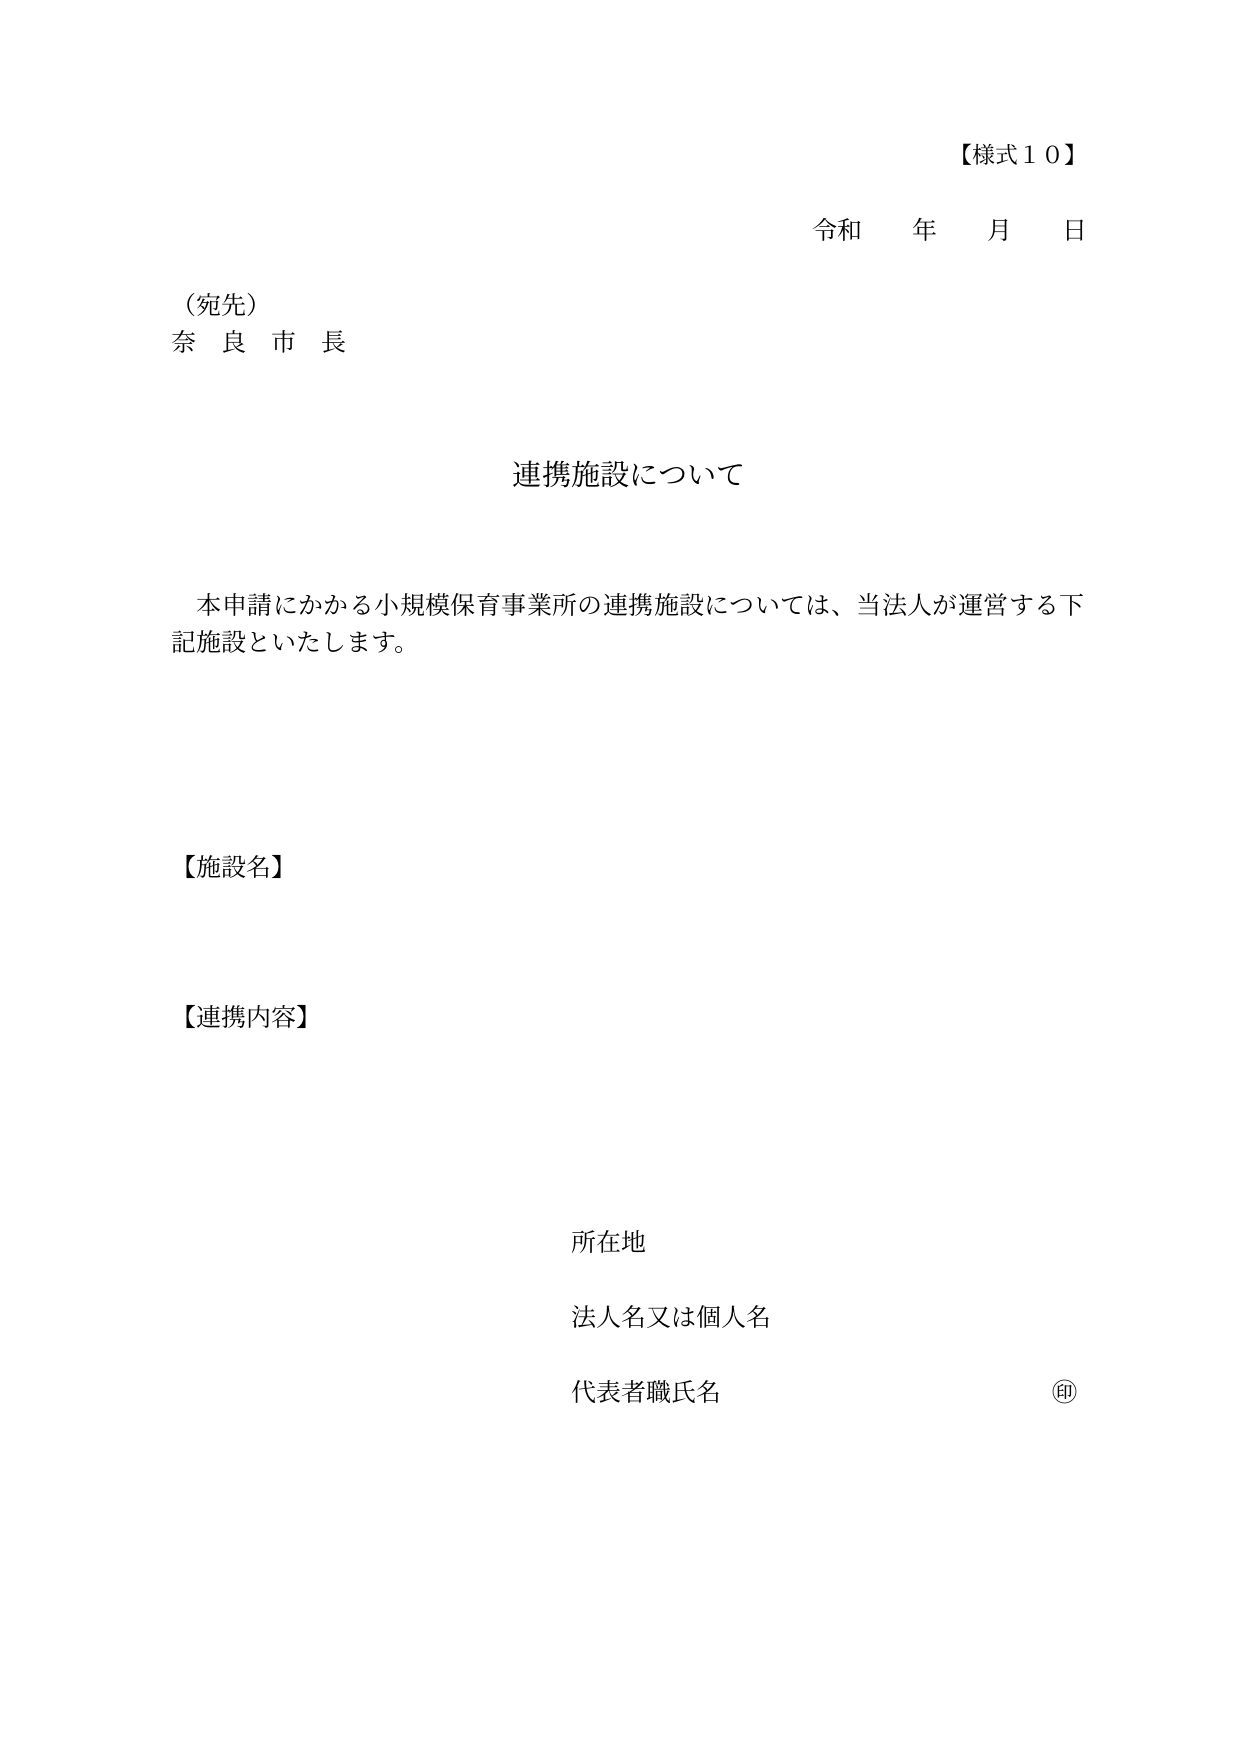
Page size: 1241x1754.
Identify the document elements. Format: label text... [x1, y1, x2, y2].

text 【連携内容】 [171, 997, 1087, 1035]
text 【施設名】 [171, 847, 1087, 885]
text 法人名又は個人名 [171, 1297, 1087, 1335]
text 連携施設について [171, 435, 1087, 510]
text 奈 良 市 長 [171, 322, 1087, 360]
text 代表者職氏名 ㊞ [171, 1372, 1087, 1410]
text 本申請にかかる小規模保育事業所の連携施設については、当法人が運営する下記施設といたします。 [171, 585, 1087, 660]
text 所在地 [171, 1222, 1087, 1260]
text （宛先） [171, 285, 1087, 322]
text 令和 年 月 日 [171, 210, 1087, 247]
text 【様式１０】 [171, 135, 1087, 172]
